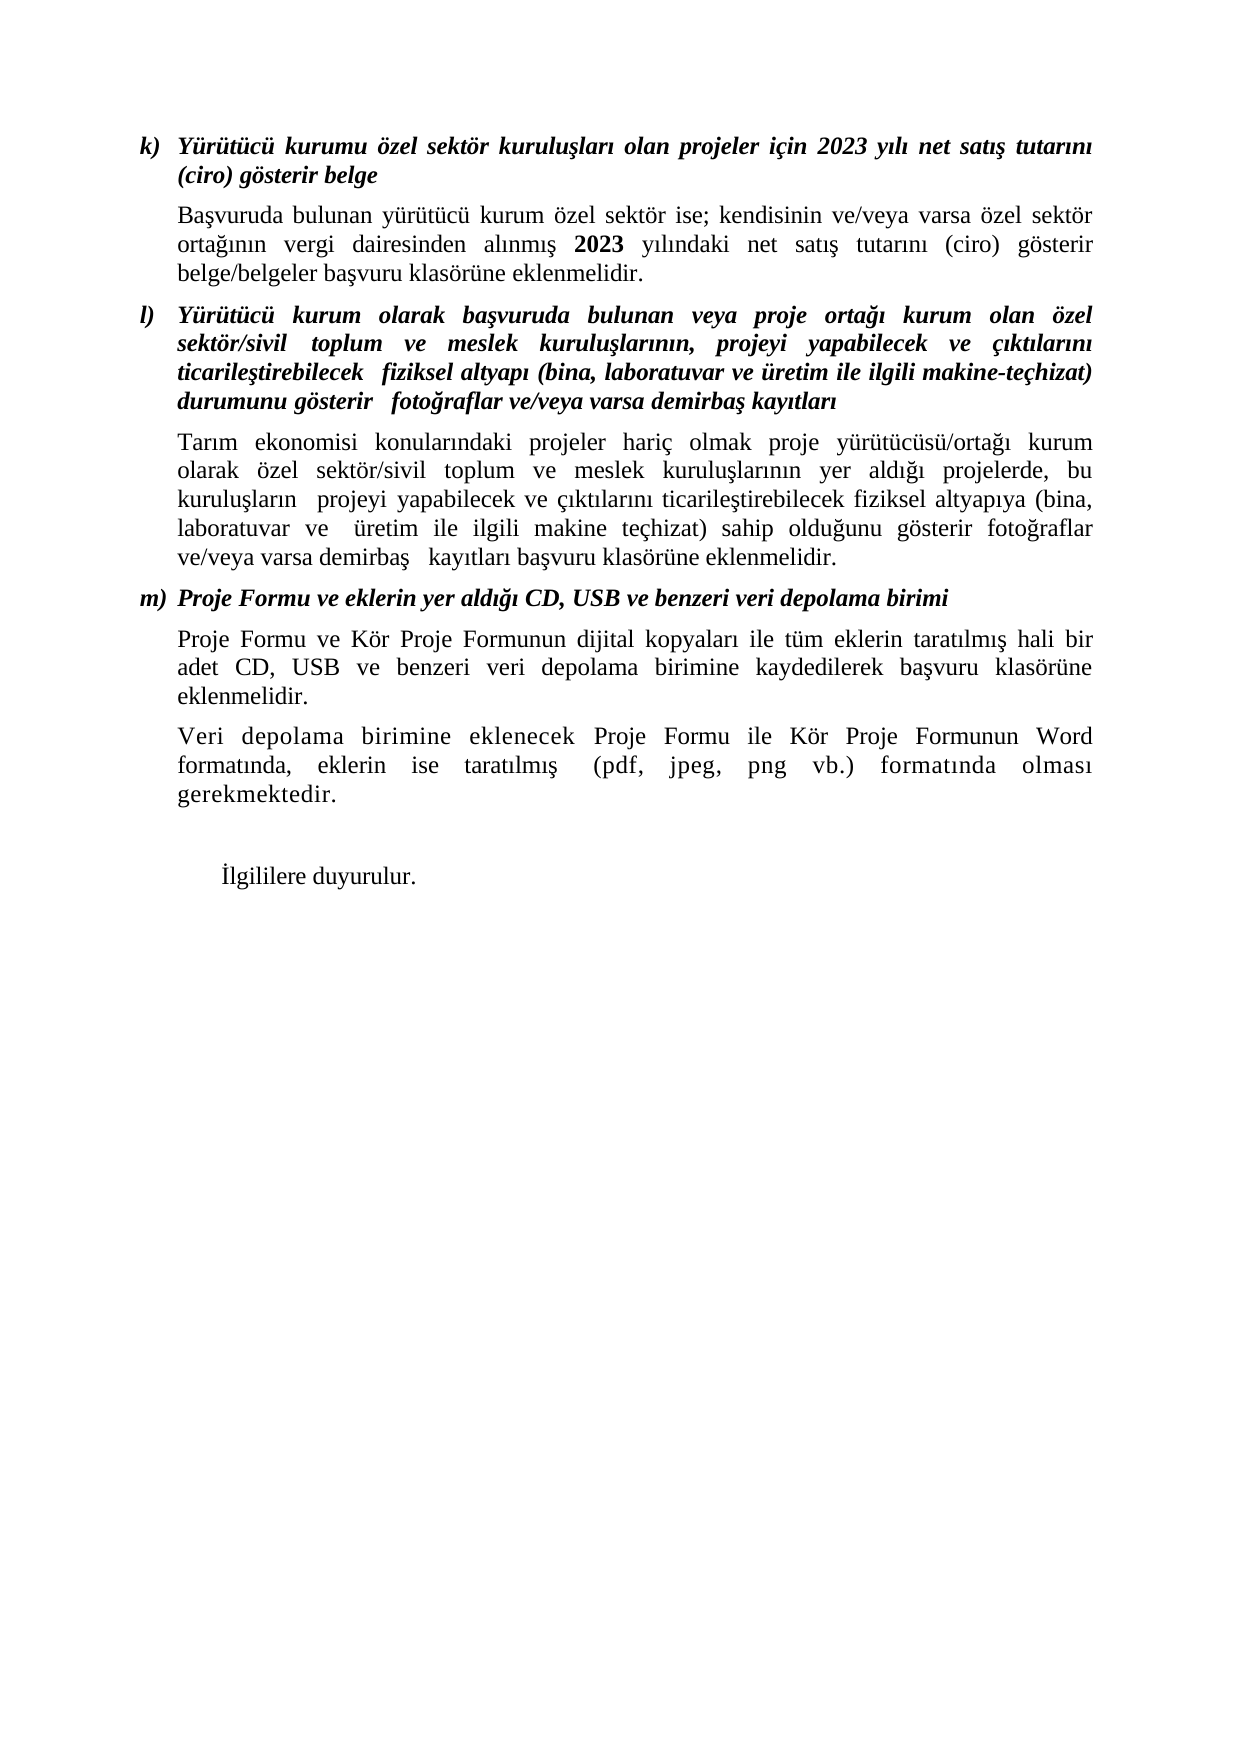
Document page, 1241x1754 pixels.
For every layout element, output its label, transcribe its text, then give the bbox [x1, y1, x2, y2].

text Veri depolama birimine eklenecek Proje Formu ile Kör Proje Formunun Word formatında, eklerin ise taratılmış (pdf, jpeg, png vb.) formatında olması gerekmektedir. [177, 722, 1093, 807]
text Tarım ekonomisi konularındaki projeler hariç olmak proje yürütücüsü/ortağı kurum olarak özel sektör/sivil toplum ve meslek kuruluşlarının yer aldığı projelerde, bu kuruluşların projeyi yapabilecek ve çıktılarını ticarileştirebilecek fiziksel altyapıya (bina, laboratuvar ve üretim ile ilgili makine teçhizat) sahip olduğunu gösterir fotoğraflar ve/veya varsa demirbaş kayıtları başvuru klasörüne eklenmelidir. [177, 427, 1093, 570]
text Proje Formu ve Kör Proje Formunun dijital kopyaları ile tüm eklerin taratılmış hali bir adet CD, USB ve benzeri veri depolama birimine kaydedilerek başvuru klasörüne eklenmelidir. [177, 624, 1093, 710]
subtitle Proje Formu ve eklerin yer aldığı CD, USB ve benzeri veri depolama birimi [139, 583, 1105, 612]
subtitle Yürütücü kurumu özel sektör kuruluşları olan projeler için 2023 yılı net satış tutarını (ciro) gösterir belge [139, 131, 1093, 188]
text İlgililere duyurulur. [221, 861, 1105, 890]
subtitle Yürütücü kurum olarak başvuruda bulunan veya proje ortağı kurum olan özel sektör/sivil toplum ve meslek kuruluşlarının, projeyi yapabilecek ve çıktılarını ticarileştirebilecek fiziksel altyapı (bina, laboratuvar ve üretim ile ilgili makine-teçhizat) durumunu gösterir fotoğraflar ve/veya varsa demirbaş kayıtları [139, 300, 1093, 415]
text Başvuruda bulunan yürütücü kurum özel sektör ise; kendisinin ve/veya varsa özel sektör ortağının vergi dairesinden alınmış 2023 yılındaki net satış tutarını (ciro) gösterir belge/belgeler başvuru klasörüne eklenmelidir. [177, 200, 1093, 287]
